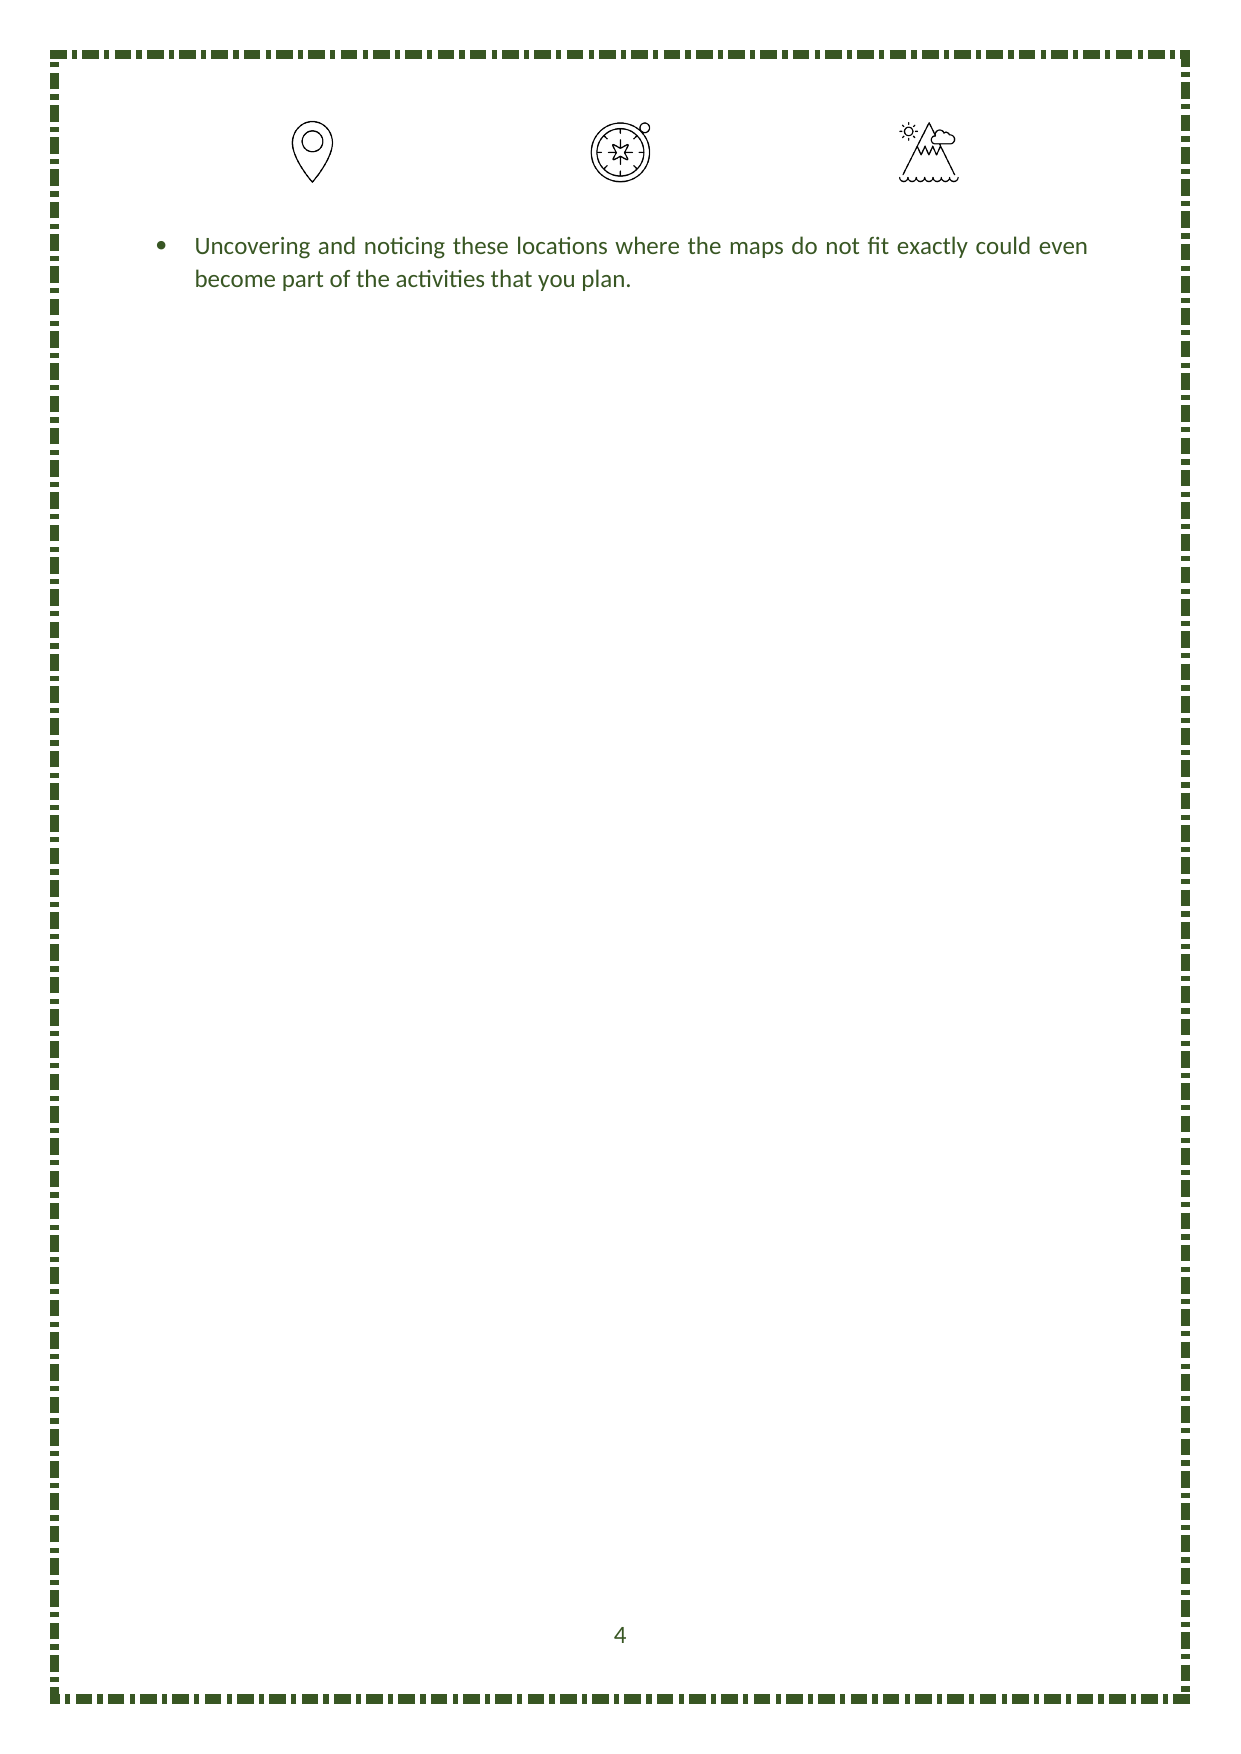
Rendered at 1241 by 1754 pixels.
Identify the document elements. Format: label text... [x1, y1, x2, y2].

picture [150, 73, 1091, 231]
list Uncovering and noticing these locations where the maps do not fit exactly could even become part of the activities that you plan. [157, 231, 1090, 294]
